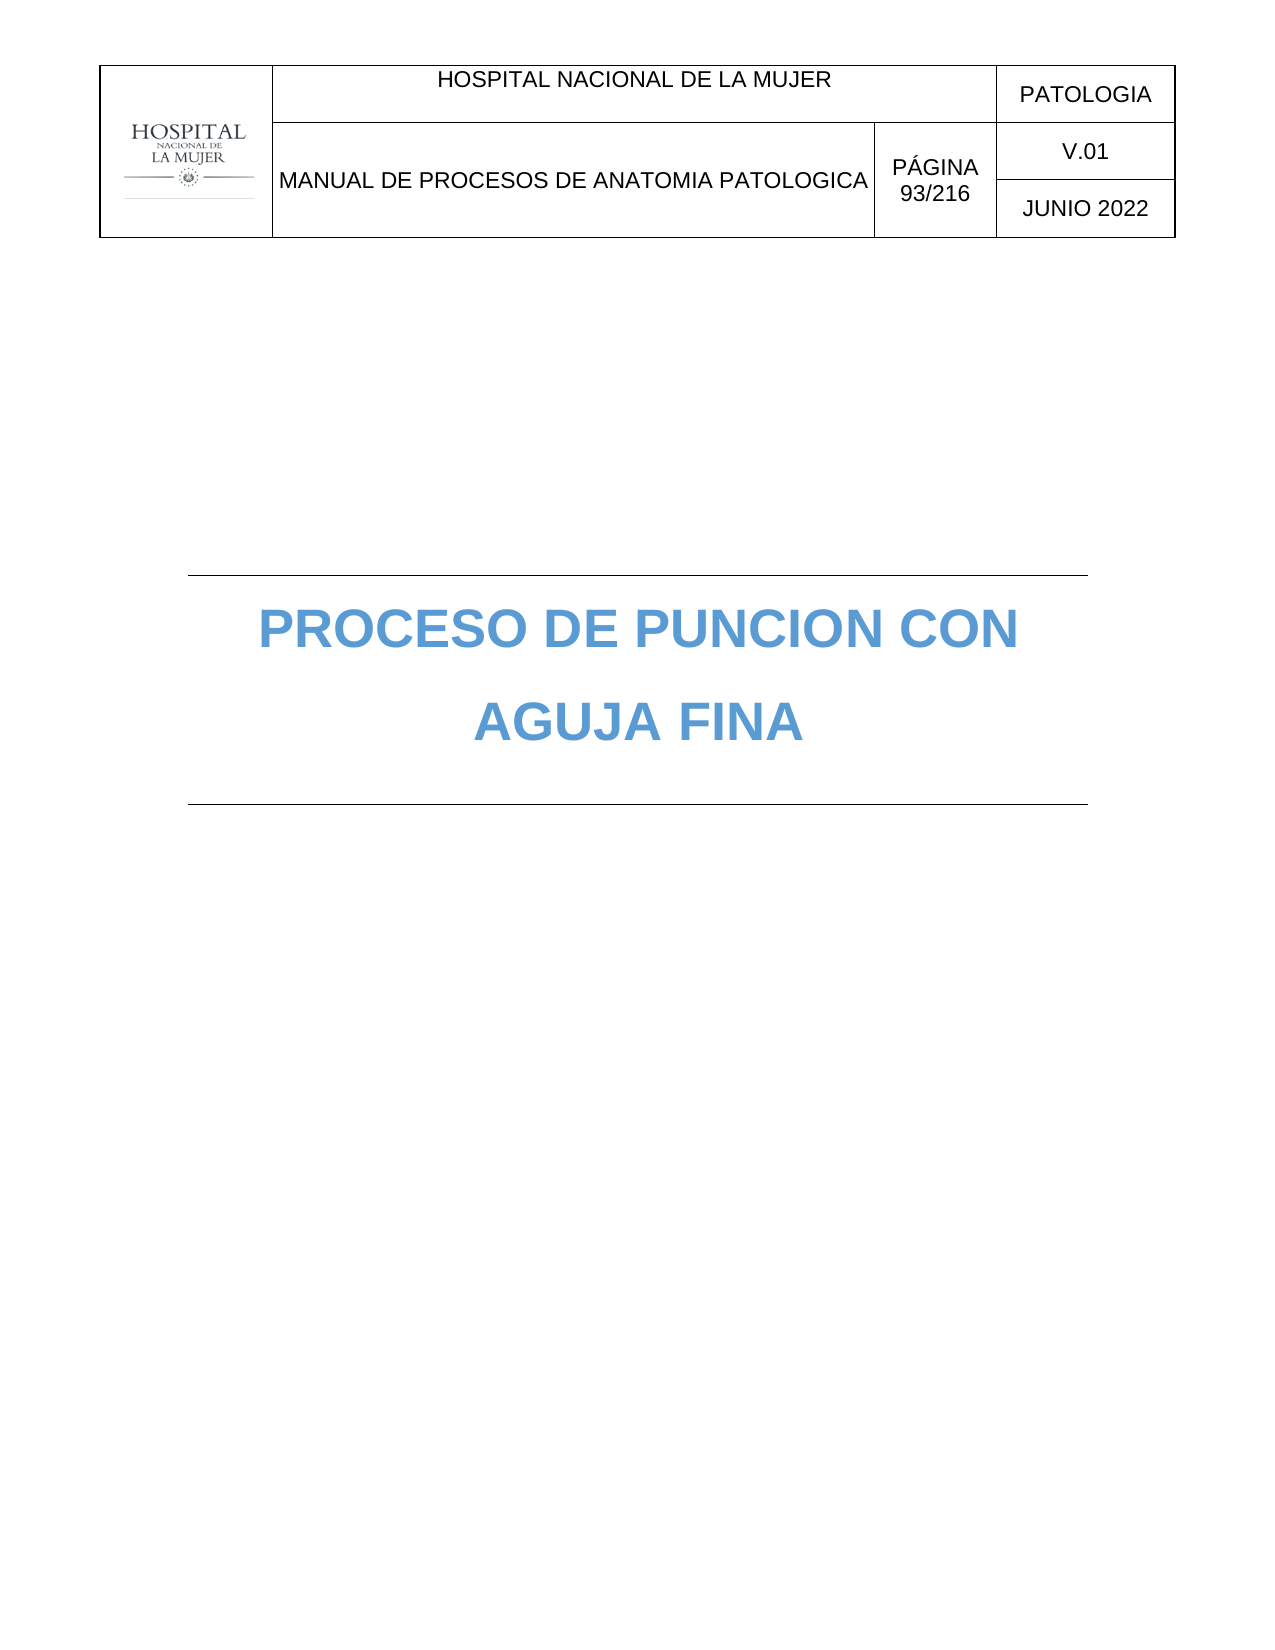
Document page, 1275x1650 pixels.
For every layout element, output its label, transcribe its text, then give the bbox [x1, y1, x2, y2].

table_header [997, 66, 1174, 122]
picture [123, 108, 255, 199]
text PROCESO DE PUNCION CON [251, 597, 1027, 658]
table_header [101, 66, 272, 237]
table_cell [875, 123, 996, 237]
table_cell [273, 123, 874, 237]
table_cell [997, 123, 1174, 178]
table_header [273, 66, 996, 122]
text AGUJA FINA [466, 690, 811, 752]
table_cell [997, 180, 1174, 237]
